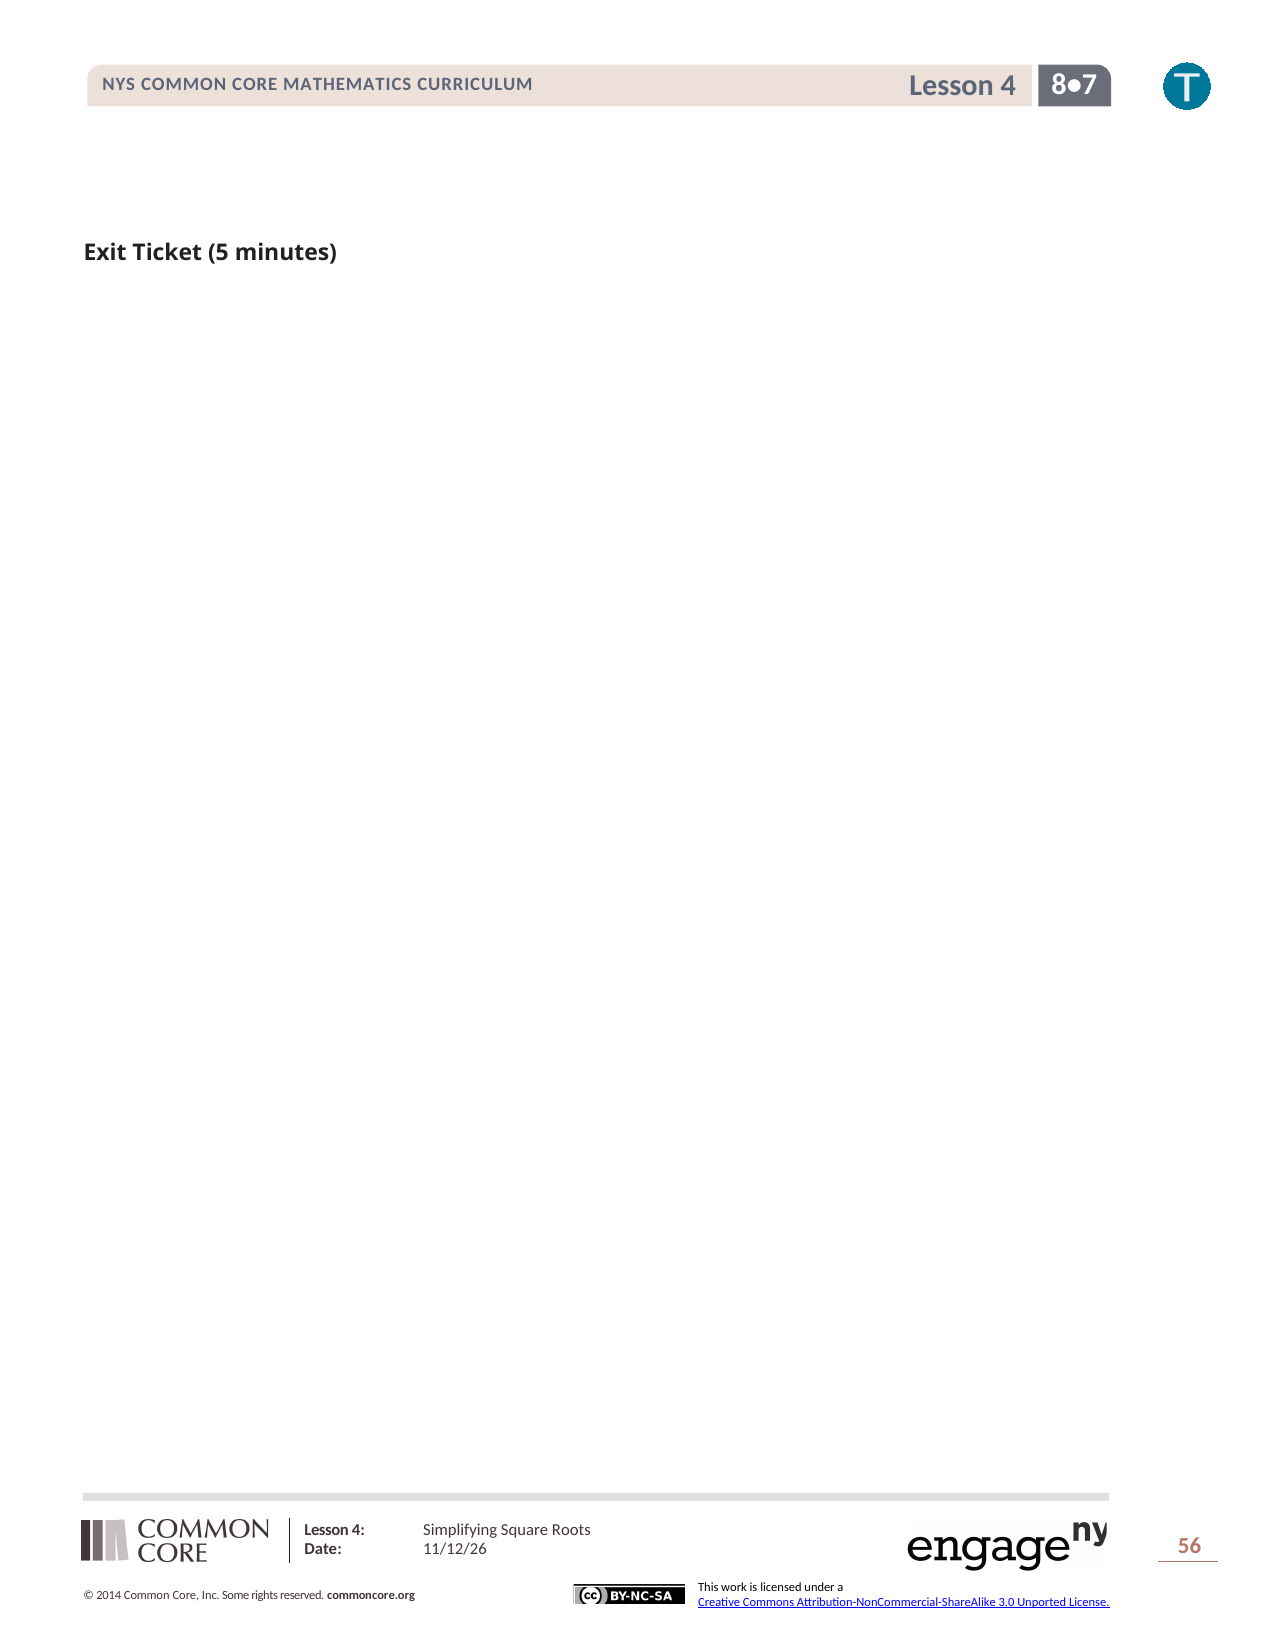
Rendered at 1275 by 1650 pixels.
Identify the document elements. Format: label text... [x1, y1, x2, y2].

text Exit Ticket (5 minutes) [83, 236, 1108, 267]
picture [81, 1517, 269, 1562]
picture [906, 1518, 1107, 1573]
picture [572, 1584, 685, 1604]
